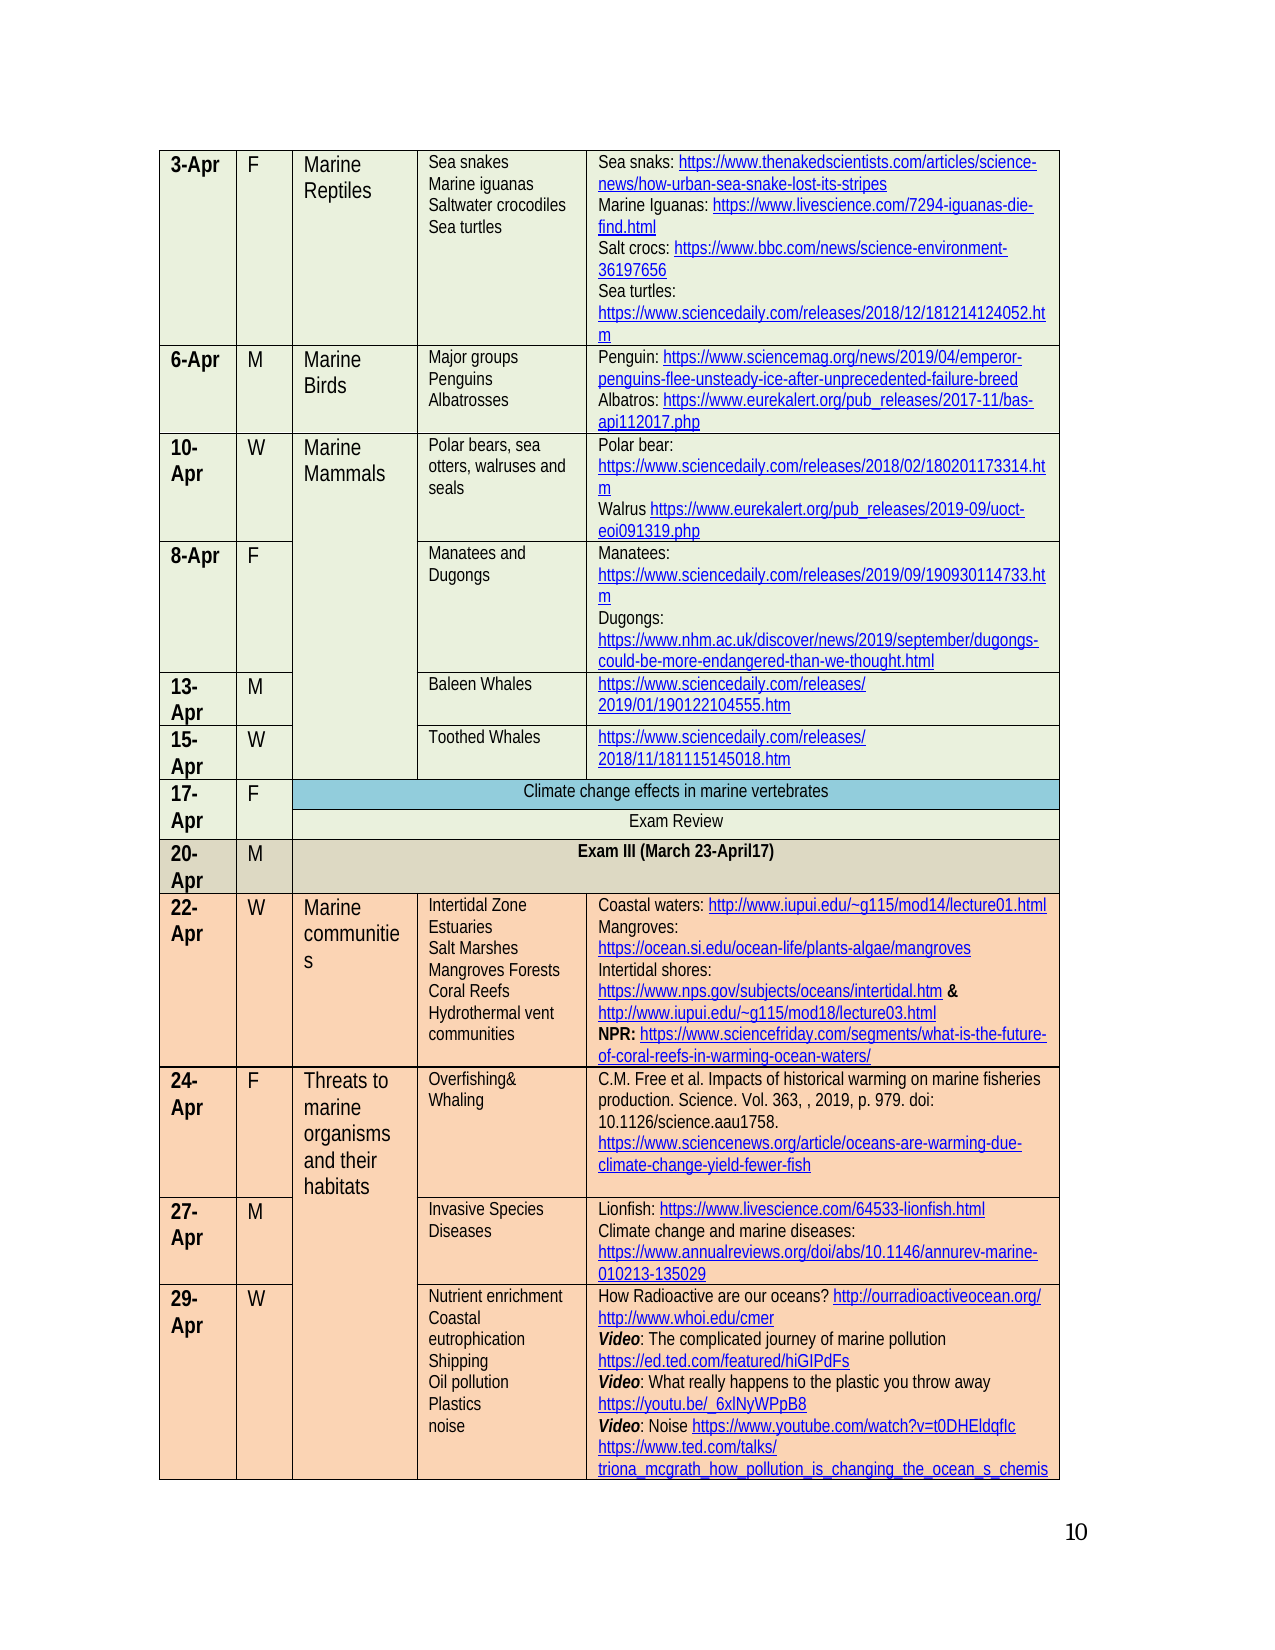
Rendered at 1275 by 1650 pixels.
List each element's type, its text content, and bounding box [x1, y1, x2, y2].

table_cell M [237, 1198, 292, 1284]
table_cell 8-Apr [160, 542, 236, 672]
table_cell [587, 1285, 1059, 1479]
table_cell 20-Apr [160, 840, 236, 893]
table_cell M [237, 840, 292, 893]
table_cell F [237, 780, 292, 839]
table_cell Baleen Whales [418, 673, 586, 725]
table_cell Marine Birds [293, 346, 417, 432]
table_cell https://www.sciencedaily.com/releases/2018/11/181115145018.htm [587, 726, 1059, 779]
table_cell Toothed Whales [418, 726, 586, 779]
table_cell 10-Apr [160, 434, 236, 541]
table_cell 24-Apr [160, 1068, 236, 1197]
table_cell 22-Apr [160, 894, 236, 1066]
table_cell W [237, 894, 292, 1066]
table_cell 15-Apr [160, 726, 236, 779]
table_cell 6-Apr [160, 346, 236, 432]
table_cell W [237, 434, 292, 541]
table_cell F [237, 151, 292, 345]
table_cell W [237, 726, 292, 779]
table_cell https://www.sciencedaily.com/releases/2019/01/190122104555.htm [587, 673, 1059, 725]
table_cell W [237, 1285, 292, 1479]
table_cell Penguin: https://www.sciencemag.org/news/2019/04/emperor-penguins-flee-unsteady-ice-after-unprecedented-failure-breed Albatros: https://www.eurekalert.org/pub_releases/2017-11/bas-api112017.php [587, 346, 1059, 432]
table_cell Polar bears, sea otters, walruses and seals [418, 434, 586, 541]
table_cell Coastal waters: http://www.iupui.edu/~g115/mod14/lecture01.html Mangroves: https://ocean.si.edu/ocean-life/plants-algae/mangroves Intertidal shores: https://www.nps.gov/subjects/oceans/intertidal.htm & http://www.iupui.edu/~g115/mod18/lecture03.html NPR: https://www.sciencefriday.com/segments/what-is-the-future-of-coral-reefs-in-warming-ocean-waters/ [587, 894, 1059, 1066]
table_cell Polar bear: https://www.sciencedaily.com/releases/2018/02/180201173314.htm Walrus https://www.eurekalert.org/pub_releases/2019-09/uoct-eoi091319.php [587, 434, 1059, 541]
table_cell Exam Review [293, 810, 1059, 839]
table_cell Invasive Species Diseases [418, 1198, 586, 1284]
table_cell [418, 1285, 586, 1479]
table_cell Major groups Penguins Albatrosses [418, 346, 586, 432]
table_cell 27-Apr [160, 1198, 236, 1284]
table_cell Exam III (March 23-April17) [293, 840, 1059, 893]
table_cell Sea snakes Marine iguanas Saltwater crocodiles Sea turtles [418, 151, 586, 345]
table_cell Lionfish: https://www.livescience.com/64533-lionfish.html Climate change and marine diseases: https://www.annualreviews.org/doi/abs/10.1146/annurev-marine-010213-135029 [587, 1198, 1059, 1284]
table_cell Sea snaks: https://www.thenakedscientists.com/articles/science-news/how-urban-sea-snake-lost-its-stripes Marine Iguanas: https://www.livescience.com/7294-iguanas-die-find.html Salt crocs: https://www.bbc.com/news/science-environment-36197656 Sea turtles: https://www.sciencedaily.com/releases/2018/12/181214124052.htm [587, 151, 1059, 345]
table_cell Marine Reptiles [293, 151, 417, 345]
table_cell Marine communities [293, 894, 417, 1066]
table_cell F [237, 542, 292, 672]
table_cell 3-Apr [160, 151, 236, 345]
table_cell Manatees and Dugongs [418, 542, 586, 672]
table_cell Climate change effects in marine vertebrates [293, 780, 1059, 809]
table_cell 17-Apr [160, 780, 236, 839]
table_cell Overfishing& Whaling [418, 1068, 586, 1197]
table_cell F [237, 1068, 292, 1197]
table_cell M [237, 673, 292, 725]
table_cell 13-Apr [160, 673, 236, 725]
table_cell M [237, 346, 292, 432]
table_cell Manatees: https://www.sciencedaily.com/releases/2019/09/190930114733.htm Dugongs: https://www.nhm.ac.uk/discover/news/2019/september/dugongs-could-be-more-endangered-than-we-thought.html [587, 542, 1059, 672]
table_cell Marine Mammals [293, 434, 417, 779]
table_cell C.M. Free et al. Impacts of historical warming on marine fisheries production. Science. Vol. 363, , 2019, p. 979. doi: 10.1126/science.aau1758. https://www.sciencenews.org/article/oceans-are-warming-due-climate-change-yield-fewer-fish [587, 1068, 1059, 1197]
table_cell 29-Apr [160, 1285, 236, 1479]
table_cell Threats to marine organisms and their habitats [293, 1068, 417, 1479]
table_cell Intertidal Zone Estuaries Salt Marshes Mangroves Forests Coral Reefs Hydrothermal vent communities [418, 894, 586, 1066]
